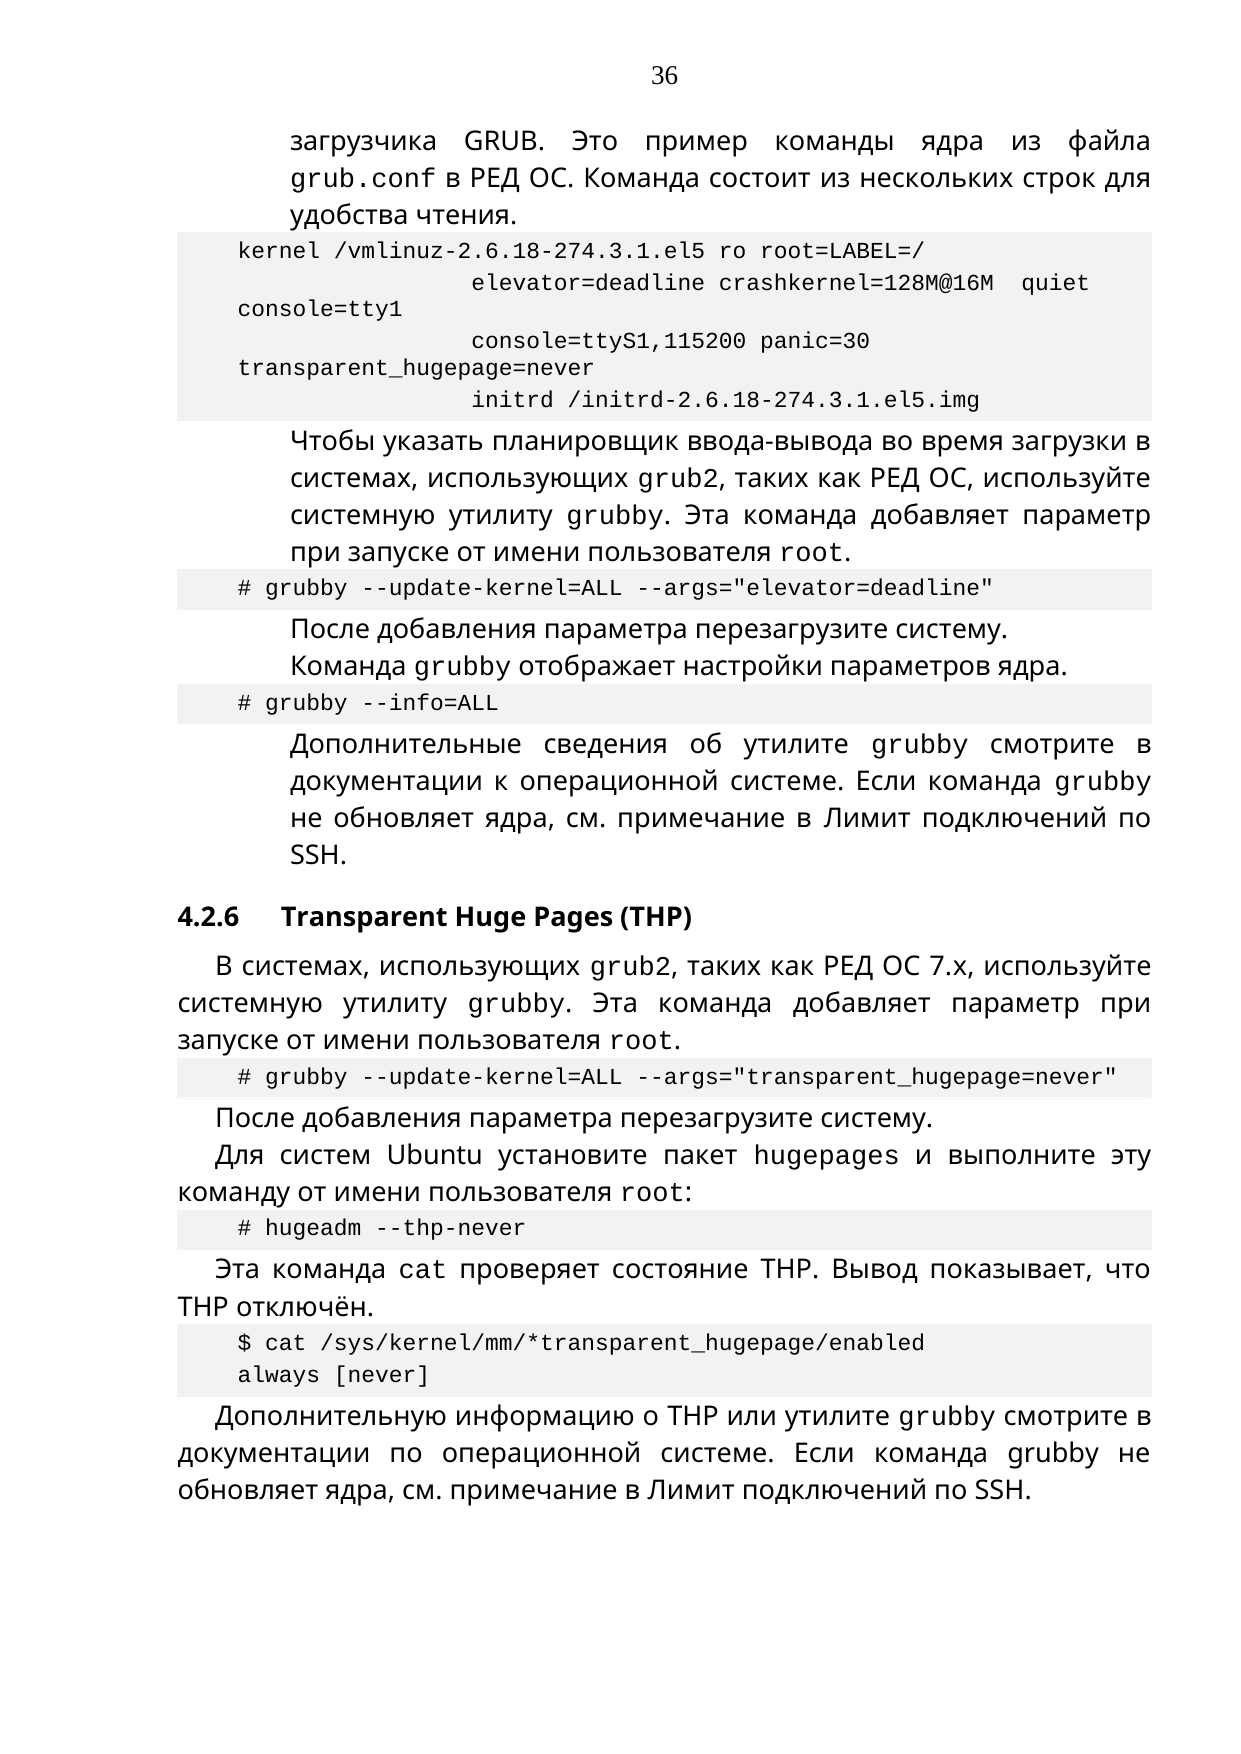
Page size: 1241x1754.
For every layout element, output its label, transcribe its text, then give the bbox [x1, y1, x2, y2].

list Дополнительные сведения об утилите grubby смотрите в документации к операционной системе. Если команда grubby не обновляет ядра, см. примечание в Лимит подключений по SSH. [290, 724, 1152, 872]
text Transparent Huge Pages (THP) [177, 897, 1152, 934]
table_header $ cat /sys/kernel/mm/*transparent_hugepage/enabled always [never] [178, 1325, 1151, 1396]
table_header kernel /vmlinuz-2.6.18-274.3.1.el5 ro root=LABEL=/ elevator=deadline crashkernel=128M@16M quiet console=tty1 console=ttyS1,115200 panic=30 transparent_hugepage=never initrd /initrd-2.6.18-274.3.1.el5.img [178, 233, 1151, 420]
text Эта команда cat проверяет состояние THP. Вывод показывает, что THP отключён. [177, 1250, 1152, 1324]
text Для систем Ubuntu установите пакет hugepages и выполните эту команду от имени пользователя root: [177, 1135, 1152, 1209]
table_header # grubby --update-kernel=ALL --args="elevator=deadline" [178, 570, 1151, 609]
text В системах, использующих grub2, таких как РЕД ОС 7.x, используйте системную утилиту grubby. Эта команда добавляет параметр при запуске от имени пользователя root. [177, 947, 1152, 1058]
list Команда grubby отображает настройки параметров ядра. [290, 647, 1152, 684]
list Чтобы указать планировщик ввода-вывода во время загрузки в системах, использующих grub2, таких как РЕД ОС, используйте системную утилиту grubby. Эта команда добавляет параметр при запуске от имени пользователя root. [290, 421, 1152, 569]
table_header # grubby --info=ALL [178, 685, 1151, 723]
table_header # hugeadm --thp-never [178, 1211, 1151, 1249]
text После добавления параметра перезагрузите систему. [177, 1099, 1152, 1135]
list После добавления параметра перезагрузите систему. [290, 610, 1152, 647]
table_header # grubby --update-kernel=ALL --args="transparent_hugepage=never" [178, 1059, 1151, 1097]
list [290, 121, 1152, 232]
text Дополнительную информацию о THP или утилите grubby смотрите в документации по операционной системе. Если команда grubby не обновляет ядра, см. примечание в Лимит подключений по SSH. [177, 1397, 1152, 1507]
